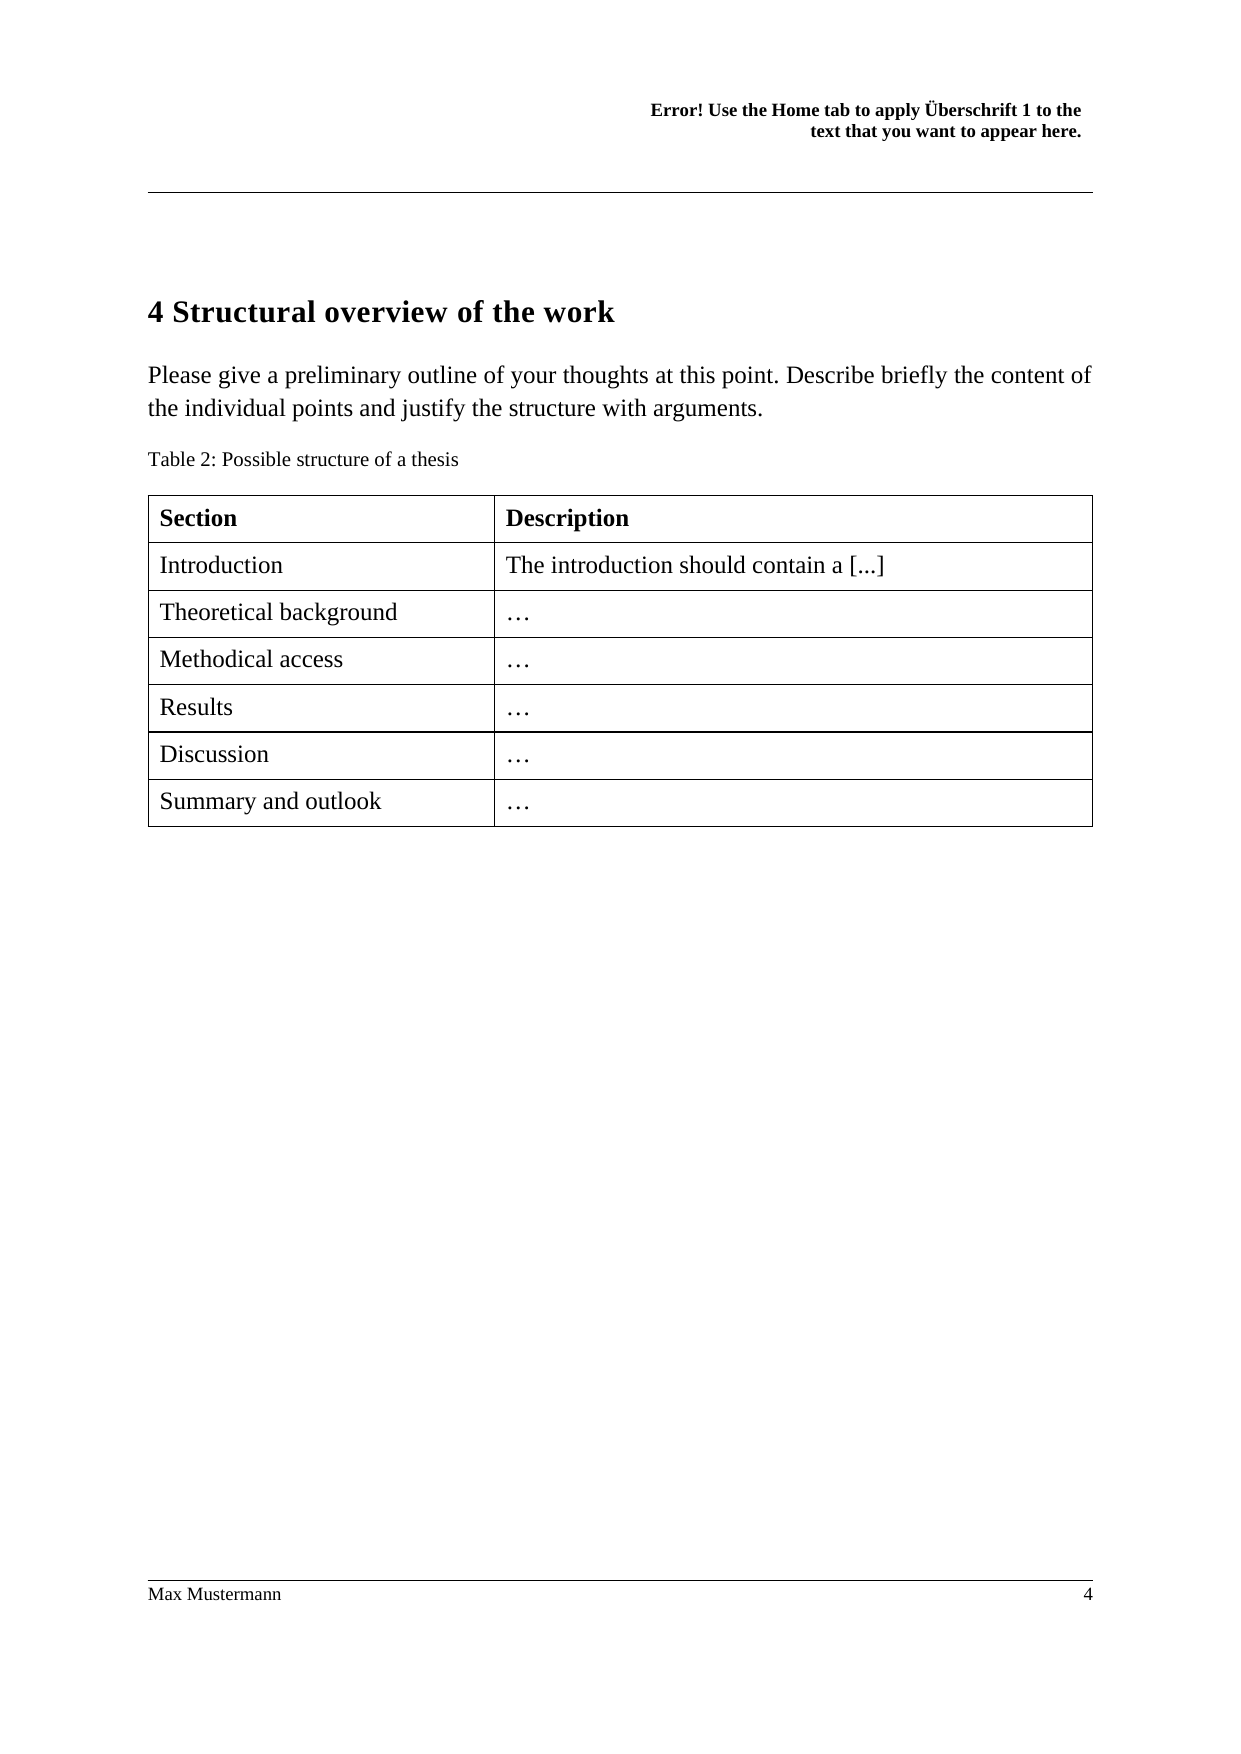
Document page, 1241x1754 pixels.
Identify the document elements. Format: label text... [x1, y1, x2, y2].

table_cell Summary and outlook [149, 780, 494, 826]
table_cell Theoretical background [149, 591, 494, 637]
table_cell … [495, 780, 1092, 826]
text 4 Structural overview of the work [148, 293, 1093, 329]
table_cell … [495, 591, 1092, 637]
table_cell Results [149, 685, 494, 731]
table_cell … [495, 638, 1092, 684]
table_header Section [149, 496, 494, 542]
text Table 2: Possible structure of a thesis [148, 447, 1093, 471]
table_header Description [495, 496, 1092, 542]
table_cell Methodical access [149, 638, 494, 684]
table_cell … [495, 685, 1092, 731]
table_cell The introduction should contain a [...] [495, 543, 1092, 589]
text Please give a preliminary outline of your thoughts at this point. Describe briefly the content of the individual points and justify the structure with arguments. [148, 360, 1093, 421]
table_cell Introduction [149, 543, 494, 589]
table_cell Discussion [149, 733, 494, 779]
table_cell … [495, 733, 1092, 779]
